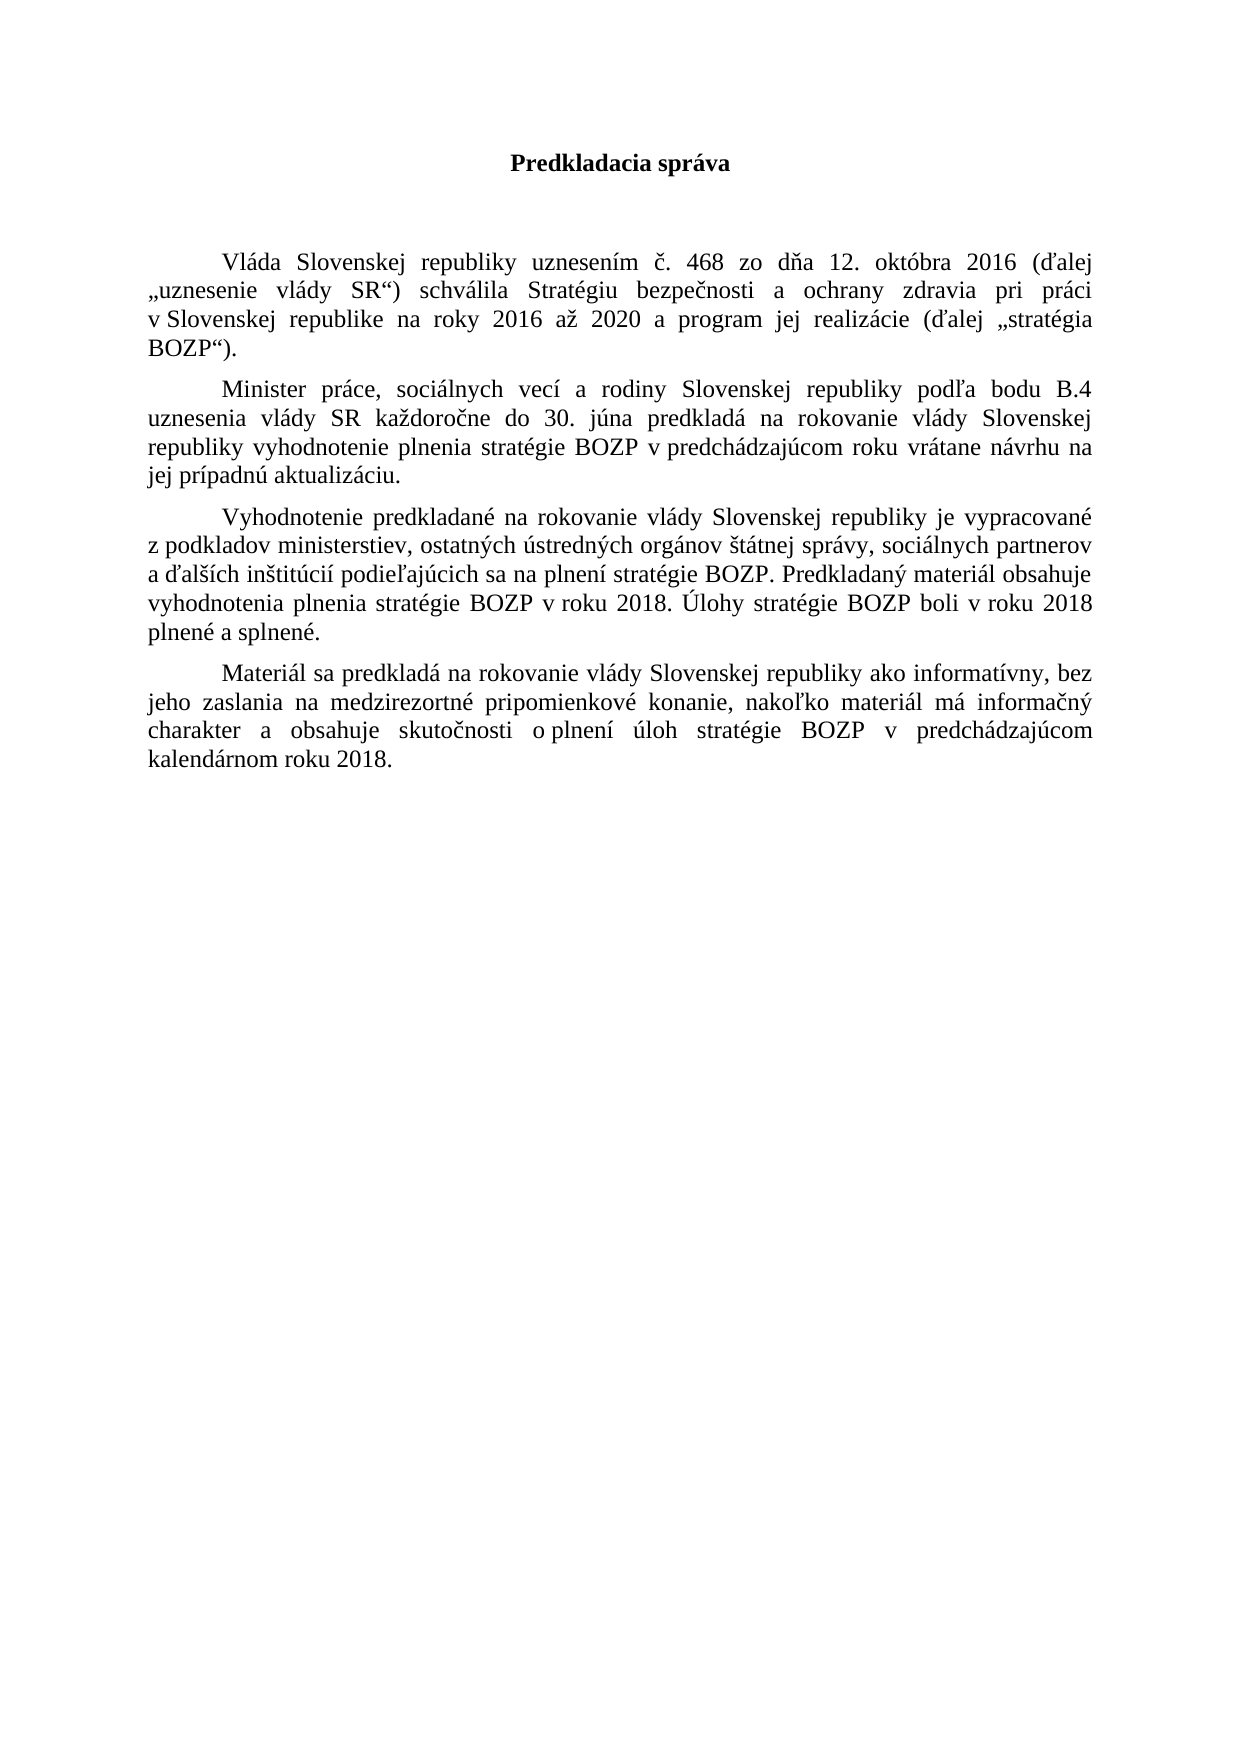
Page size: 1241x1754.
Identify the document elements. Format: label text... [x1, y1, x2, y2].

text Predkladacia správa [148, 148, 1093, 176]
title Minister práce, sociálnych vecí a rodiny Slovenskej republiky podľa bodu B.4 uznesenia vlády SR každoročne do 30. júna predkladá na rokovanie vlády Slovenskej republiky vyhodnotenie plnenia stratégie BOZP v predchádzajúcom roku vrátane návrhu na jej prípadnú aktualizáciu. [148, 374, 1093, 489]
title Vláda Slovenskej republiky uznesením č. 468 zo dňa 12. októbra 2016 (ďalej „uznesenie vlády SR“) schválila Stratégiu bezpečnosti a ochrany zdravia pri práci v Slovenskej republike na roky 2016 až 2020 a program jej realizácie (ďalej „stratégia BOZP“). [148, 247, 1093, 362]
title Vyhodnotenie predkladané na rokovanie vlády Slovenskej republiky je vypracované z podkladov ministerstiev, ostatných ústredných orgánov štátnej správy, sociálnych partnerov a ďalších inštitúcií podieľajúcich sa na plnení stratégie BOZP. Predkladaný materiál obsahuje vyhodnotenia plnenia stratégie BOZP v roku 2018. Úlohy stratégie BOZP boli v roku 2018 plnené a splnené. [148, 502, 1093, 645]
subtitle Materiál sa predkladá na rokovanie vlády Slovenskej republiky ako informatívny, bez jeho zaslania na medzirezortné pripomienkové konanie, nakoľko materiál má informačný charakter a obsahuje skutočnosti o plnení úloh stratégie BOZP v predchádzajúcom kalendárnom roku 2018. [148, 658, 1093, 773]
